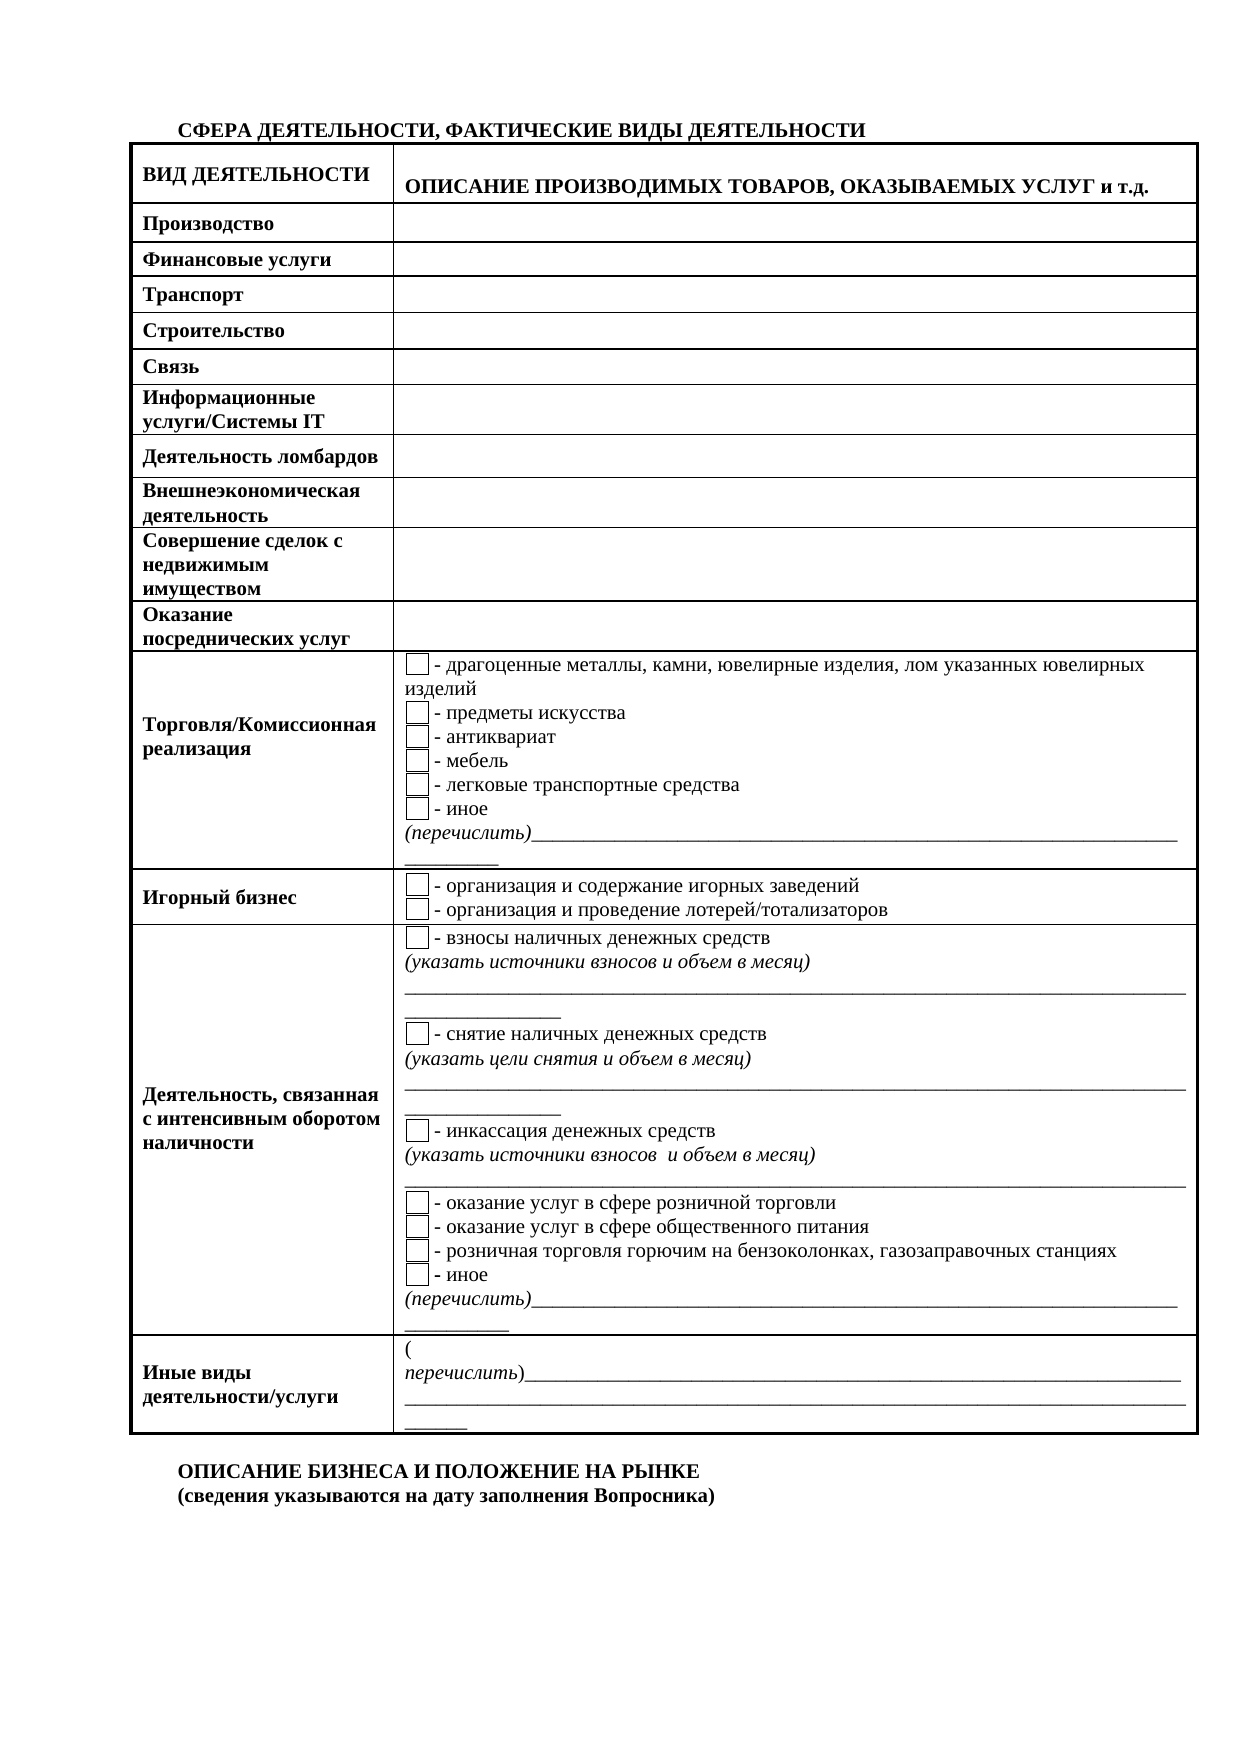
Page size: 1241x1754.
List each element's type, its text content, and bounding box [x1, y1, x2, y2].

table_cell [394, 313, 1196, 348]
table_cell Оказание посреднических услуг [133, 602, 393, 650]
table_cell Связь [133, 350, 393, 384]
table_cell Деятельность, связанная с интенсивным оборотом наличности [133, 925, 393, 1334]
table_cell [394, 602, 1196, 650]
table_header ВИД ДЕЯТЕЛЬНОСТИ [133, 145, 393, 202]
text (сведения указываются на дату заполнения Вопросника) [177, 1483, 1152, 1507]
text ОПИСАНИЕ БИЗНЕСА И ПОЛОЖЕНИЕ НА РЫНКЕ [177, 1459, 1152, 1483]
table_cell (перечислить)________________________________________________________________________________________________________________________________________________ [394, 1336, 1196, 1432]
table_cell [394, 478, 1196, 527]
table_cell [394, 435, 1196, 477]
table_cell Производство [133, 204, 393, 241]
table_cell - драгоценные металлы, камни, ювелирные изделия, лом указанных ювелирных изделий - предметы искусства - антиквариат - мебель - легковые транспортные средства - иное (перечислить)_______________________________________________________________________ [394, 652, 1196, 868]
table_cell Внешнеэкономическая деятельность [133, 478, 393, 527]
table_cell Деятельность ломбардов [133, 435, 393, 477]
table_cell Строительство [133, 313, 393, 348]
text СФЕРА ДЕЯТЕЛЬНОСТИ, ФАКТИЧЕСКИЕ ВИДЫ ДЕЯТЕЛЬНОСТИ [177, 118, 1152, 142]
table_cell [394, 528, 1196, 600]
table_cell Иные виды деятельности/услуги [133, 1336, 393, 1432]
table_cell [394, 243, 1196, 275]
table_cell [394, 204, 1196, 241]
table_cell - организация и содержание игорных заведений - организация и проведение лотерей/тотализаторов [394, 870, 1196, 923]
table_header ОПИСАНИЕ ПРОИЗВОДИМЫХ ТОВАРОВ, ОКАЗЫВАЕМЫХ УСЛУГ и т.д. [394, 145, 1196, 202]
table_cell [394, 277, 1196, 311]
table_cell Торговля/Комиссионная реализация [133, 652, 393, 868]
table_cell Игорный бизнес [133, 870, 393, 923]
table_cell [394, 385, 1196, 433]
table_cell - взносы наличных денежных средств (указать источники взносов и объем в месяц) __________________________________________________________________________________________ - снятие наличных денежных средств (указать цели снятия и объем в месяц) __________________________________________________________________________________________ - инкассация денежных средств (указать источники взносов и объем в месяц) ___________________________________________________________________________ - оказание услуг в сфере розничной торговли - оказание услуг в сфере общественного питания - розничная торговля горючим на бензоколонках, газозаправочных станциях - иное (перечислить)________________________________________________________________________ [394, 925, 1196, 1334]
table_cell Транспорт [133, 277, 393, 311]
table_cell Совершение сделок с недвижимым имуществом [133, 528, 393, 600]
table_cell Информационные услуги/Системы IT [133, 385, 393, 433]
table_cell Финансовые услуги [133, 243, 393, 275]
table_cell [394, 350, 1196, 384]
